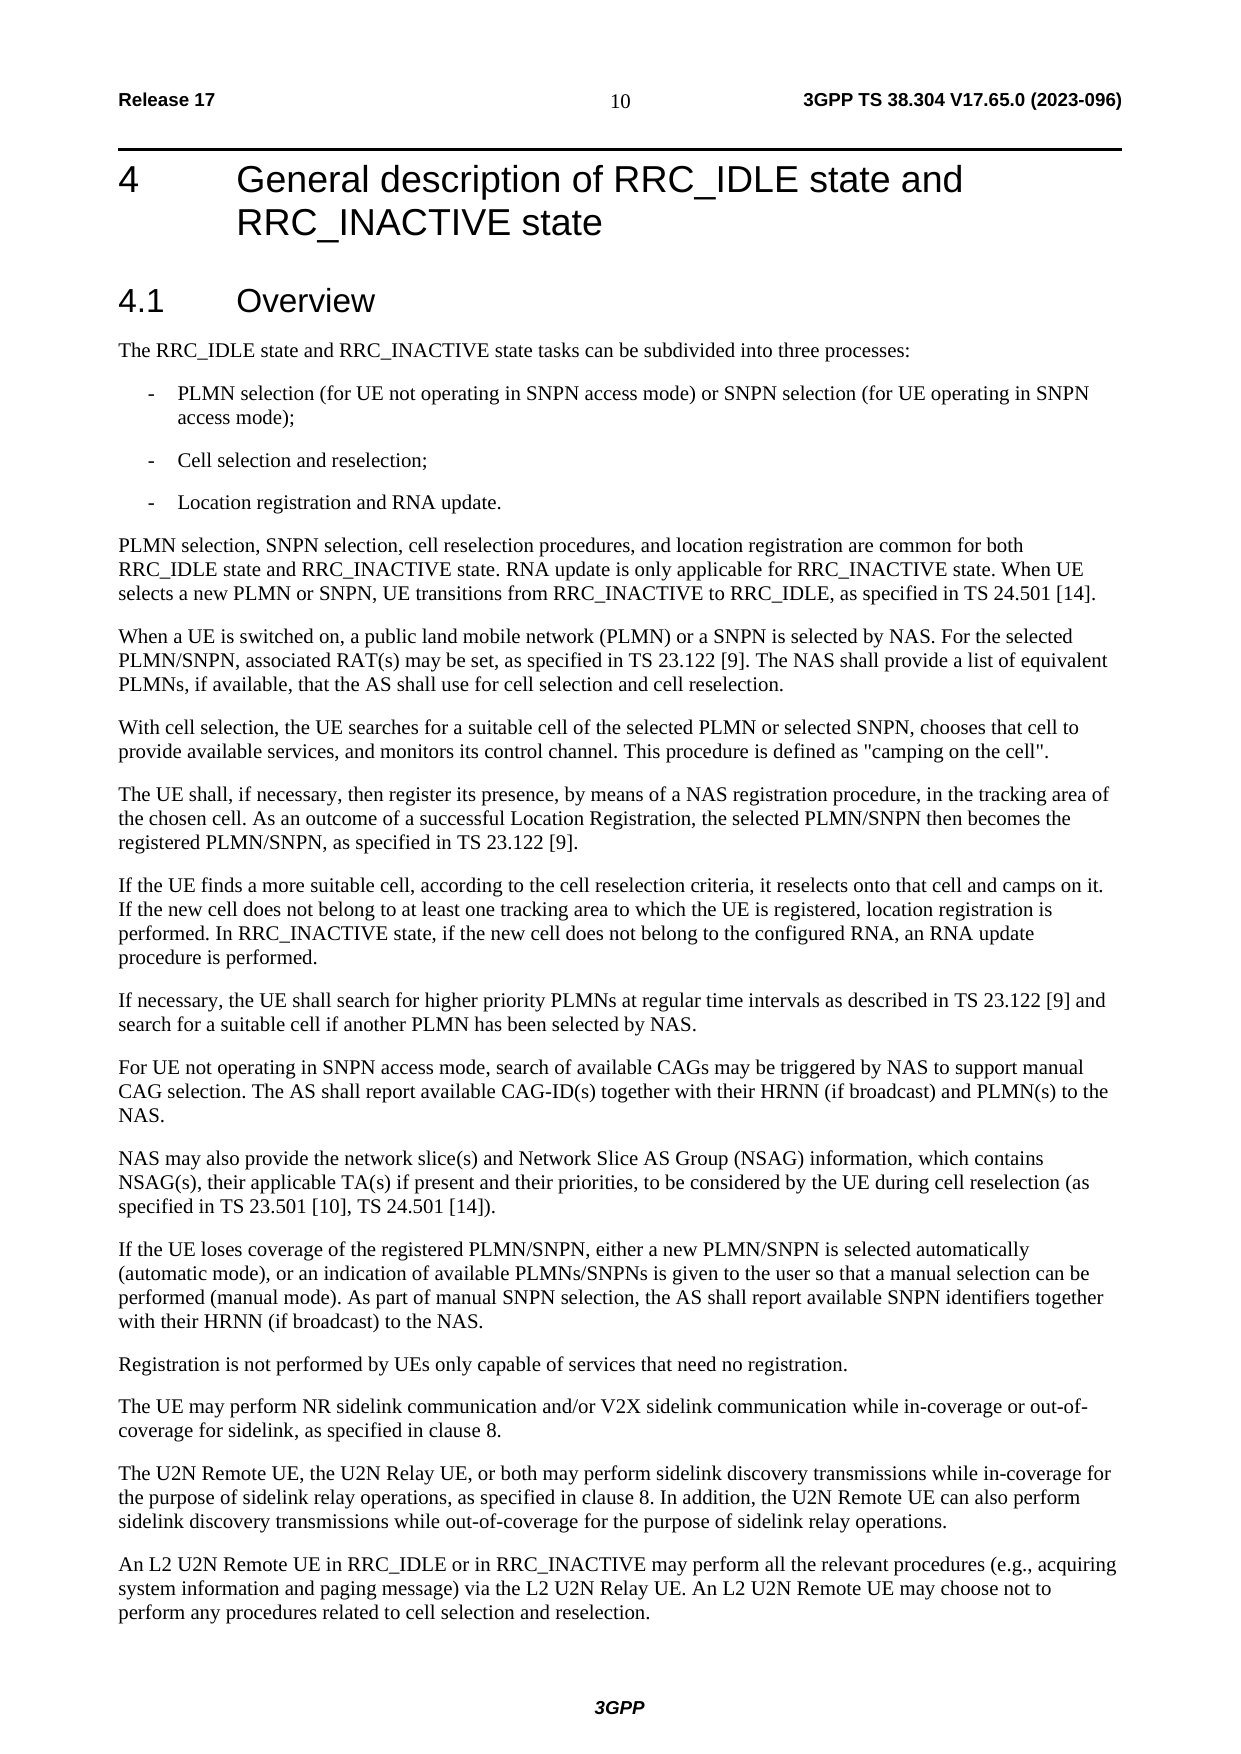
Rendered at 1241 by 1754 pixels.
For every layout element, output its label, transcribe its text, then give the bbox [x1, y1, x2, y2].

text With cell selection, the UE searches for a suitable cell of the selected PLMN or selected SNPN, chooses that cell to provide available services, and monitors its control channel. This procedure is defined as "camping on the cell". [118, 715, 1122, 763]
subtitle 4.1 Overview [118, 281, 1122, 319]
text The U2N Remote UE, the U2N Relay UE, or both may perform sidelink discovery transmissions while in-coverage for the purpose of sidelink relay operations, as specified in clause 8. In addition, the U2N Remote UE can also perform sidelink discovery transmissions while out-of-coverage for the purpose of sidelink relay operations. [118, 1461, 1122, 1533]
text If the UE finds a more suitable cell, according to the cell reselection criteria, it reselects onto that cell and camps on it. If the new cell does not belong to at least one tracking area to which the UE is registered, location registration is performed. In RRC_INACTIVE state, if the new cell does not belong to the configured RNA, an RNA update procedure is performed. [118, 873, 1122, 969]
text The UE may perform NR sidelink communication and/or V2X sidelink communication while in-coverage or out-of-coverage for sidelink, as specified in clause 8. [118, 1394, 1122, 1442]
text An L2 U2N Remote UE in RRC_IDLE or in RRC_INACTIVE may perform all the relevant procedures (e.g., acquiring system information and paging message) via the L2 U2N Relay UE. An L2 U2N Remote UE may choose not to perform any procedures related to cell selection and reselection. [118, 1552, 1122, 1624]
text Registration is not performed by UEs only capable of services that need no registration. [118, 1352, 1122, 1376]
text - Cell selection and reselection; [148, 447, 1122, 472]
text If necessary, the UE shall search for higher priority PLMNs at regular time intervals as described in TS 23.122 [9] and search for a suitable cell if another PLMN has been selected by NAS. [118, 988, 1122, 1036]
text NAS may also provide the network slice(s) and Network Slice AS Group (NSAG) information, which contains NSAG(s), their applicable TA(s) if present and their priorities, to be considered by the UE during cell reselection (as specified in TS 23.501 [10], TS 24.501 [14]). [118, 1146, 1122, 1218]
text - Location registration and RNA update. [148, 490, 1122, 514]
text - PLMN selection (for UE not operating in SNPN access mode) or SNPN selection (for UE operating in SNPN access mode); [148, 381, 1122, 429]
text If the UE loses coverage of the registered PLMN/SNPN, either a new PLMN/SNPN is selected automatically (automatic mode), or an indication of available PLMNs/SNPNs is given to the user so that a manual selection can be performed (manual mode). As part of manual SNPN selection, the AS shall report available SNPN identifiers together with their HRNN (if broadcast) to the NAS. [118, 1237, 1122, 1333]
text For UE not operating in SNPN access mode, search of available CAGs may be triggered by NAS to support manual CAG selection. The AS shall report available CAG-ID(s) together with their HRNN (if broadcast) and PLMN(s) to the NAS. [118, 1055, 1122, 1127]
text PLMN selection, SNPN selection, cell reselection procedures, and location registration are common for both RRC_IDLE state and RRC_INACTIVE state. RNA update is only applicable for RRC_INACTIVE state. When UE selects a new PLMN or SNPN, UE transitions from RRC_INACTIVE to RRC_IDLE, as specified in TS 24.501 [14]. [118, 533, 1122, 605]
subtitle 4 General description of RRC_IDLE state and RRC_INACTIVE state [118, 151, 1122, 243]
text The UE shall, if necessary, then register its presence, by means of a NAS registration procedure, in the tracking area of the chosen cell. As an outcome of a successful Location Registration, the selected PLMN/SNPN then becomes the registered PLMN/SNPN, as specified in TS 23.122 [9]. [118, 782, 1122, 854]
text When a UE is switched on, a public land mobile network (PLMN) or a SNPN is selected by NAS. For the selected PLMN/SNPN, associated RAT(s) may be set, as specified in TS 23.122 [9]. The NAS shall provide a list of equivalent PLMNs, if available, that the AS shall use for cell selection and cell reselection. [118, 624, 1122, 696]
text The RRC_IDLE state and RRC_INACTIVE state tasks can be subdivided into three processes: [118, 338, 1122, 362]
